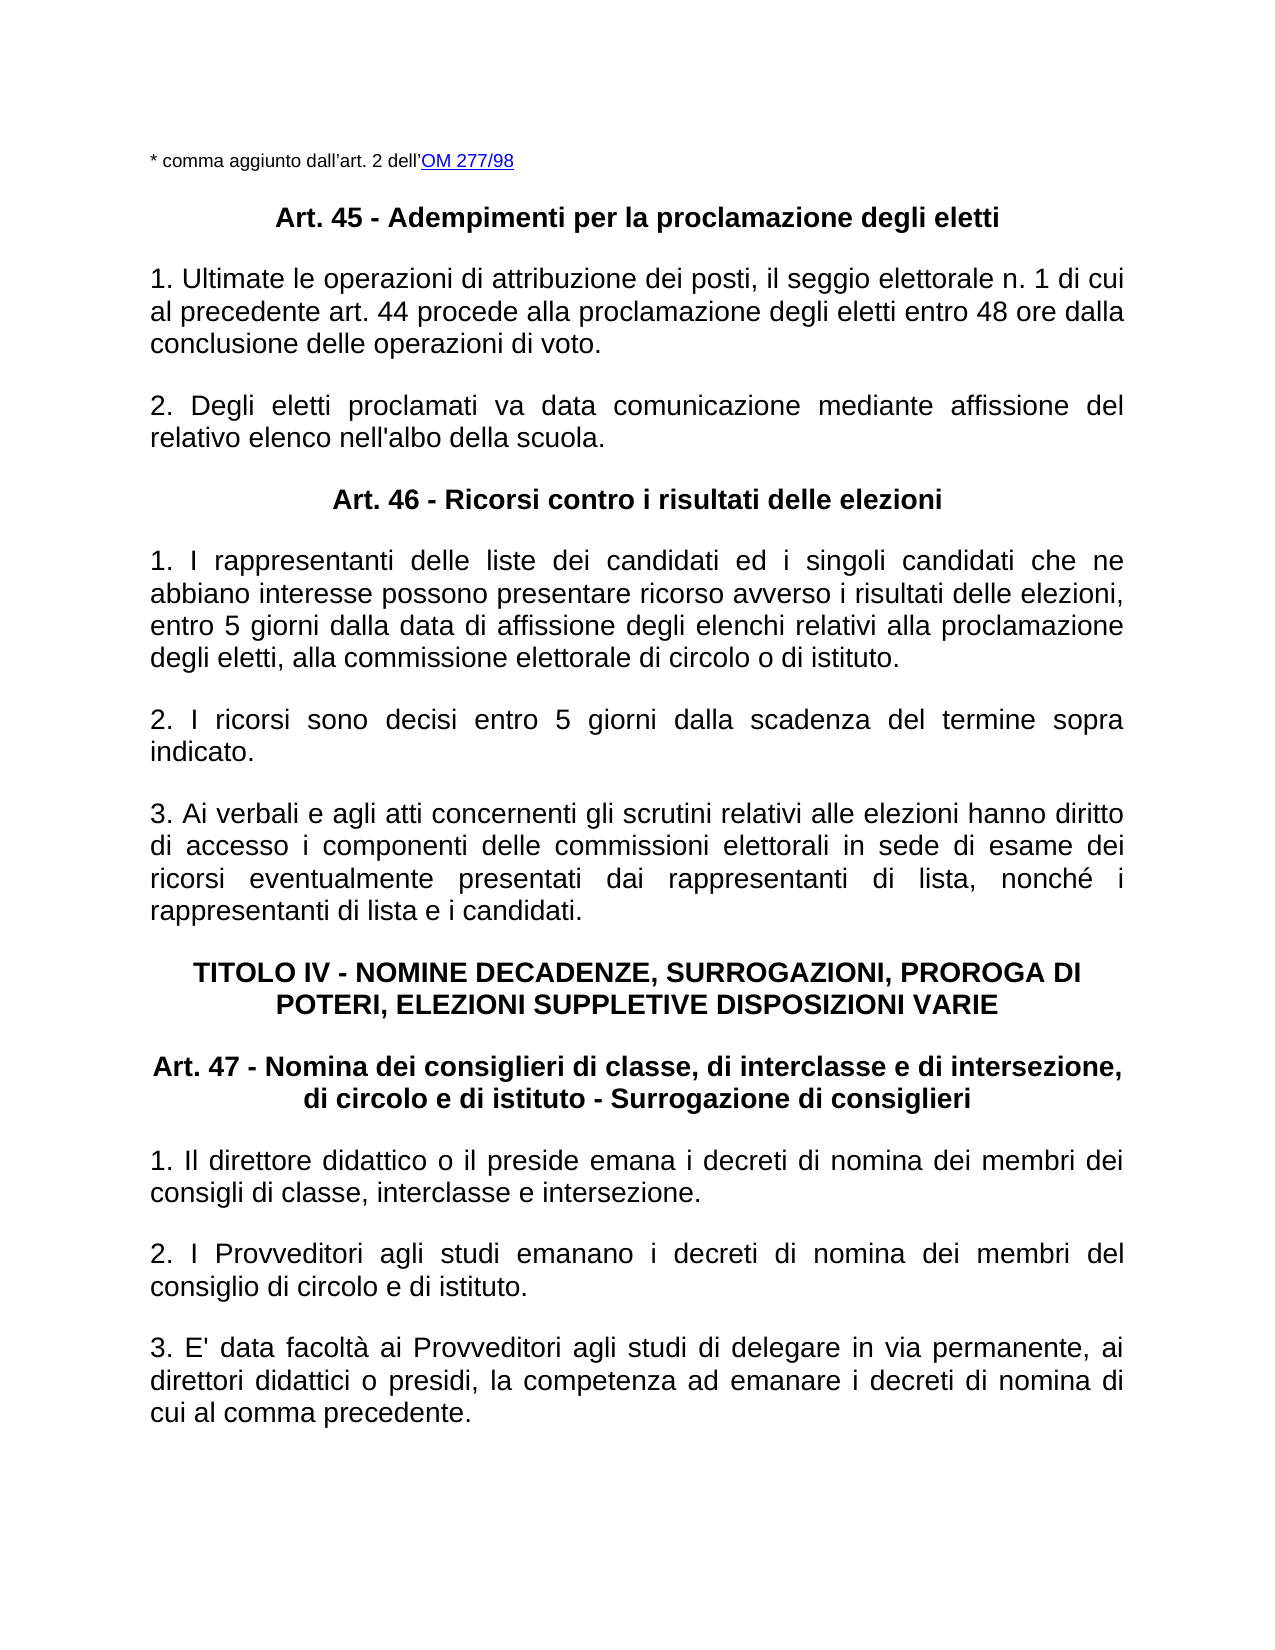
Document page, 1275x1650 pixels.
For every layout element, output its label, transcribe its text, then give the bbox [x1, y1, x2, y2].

text Art. 45 - Adempimenti per la proclamazione degli eletti [150, 201, 1125, 233]
text 2. I ricorsi sono decisi entro 5 giorni dalla scadenza del termine sopra indicato. [150, 703, 1125, 768]
text 3. Ai verbali e agli atti concernenti gli scrutini relativi alle elezioni hanno diritto di accesso i componenti delle commissioni elettorali in sede di esame dei ricorsi eventualmente presentati dai rappresentanti di lista, nonché i rappresentanti di lista e i candidati. [150, 797, 1125, 926]
text 1. Ultimate le operazioni di attribuzione dei posti, il seggio elettorale n. 1 di cui al precedente art. 44 procede alla proclamazione degli eletti entro 48 ore dalla conclusione delle operazioni di voto. [150, 262, 1125, 359]
text 1. I rappresentanti delle liste dei candidati ed i singoli candidati che ne abbiano interesse possono presentare ricorso avverso i risultati delle elezioni, entro 5 giorni dalla data di affissione degli elenchi relativi alla proclamazione degli eletti, alla commissione elettorale di circolo o di istituto. [150, 544, 1125, 674]
text * comma aggiunto dall’art. 2 dell’OM 277/98 [150, 150, 1125, 172]
text TITOLO IV - NOMINE DECADENZE, SURROGAZIONI, PROROGA DI POTERI, ELEZIONI SUPPLETIVE DISPOSIZIONI VARIE [150, 956, 1125, 1020]
text Art. 46 - Ricorsi contro i risultati delle elezioni [150, 483, 1125, 515]
text 3. E' data facoltà ai Provveditori agli studi di delegare in via permanente, ai direttori didattici o presidi, la competenza ad emanare i decreti di nomina di cui al comma precedente. [150, 1331, 1125, 1429]
text 1. Il direttore didattico o il preside emana i decreti di nomina dei membri dei consigli di classe, interclasse e intersezione. [150, 1143, 1125, 1208]
text Art. 47 - Nomina dei consiglieri di classe, di interclasse e di intersezione, di circolo e di istituto - Surrogazione di consiglieri [150, 1049, 1125, 1114]
text 2. Degli eletti proclamati va data comunicazione mediante affissione del relativo elenco nell'albo della scuola. [150, 389, 1125, 453]
text 2. I Provveditori agli studi emanano i decreti di nomina dei membri del consiglio di circolo e di istituto. [150, 1237, 1125, 1302]
